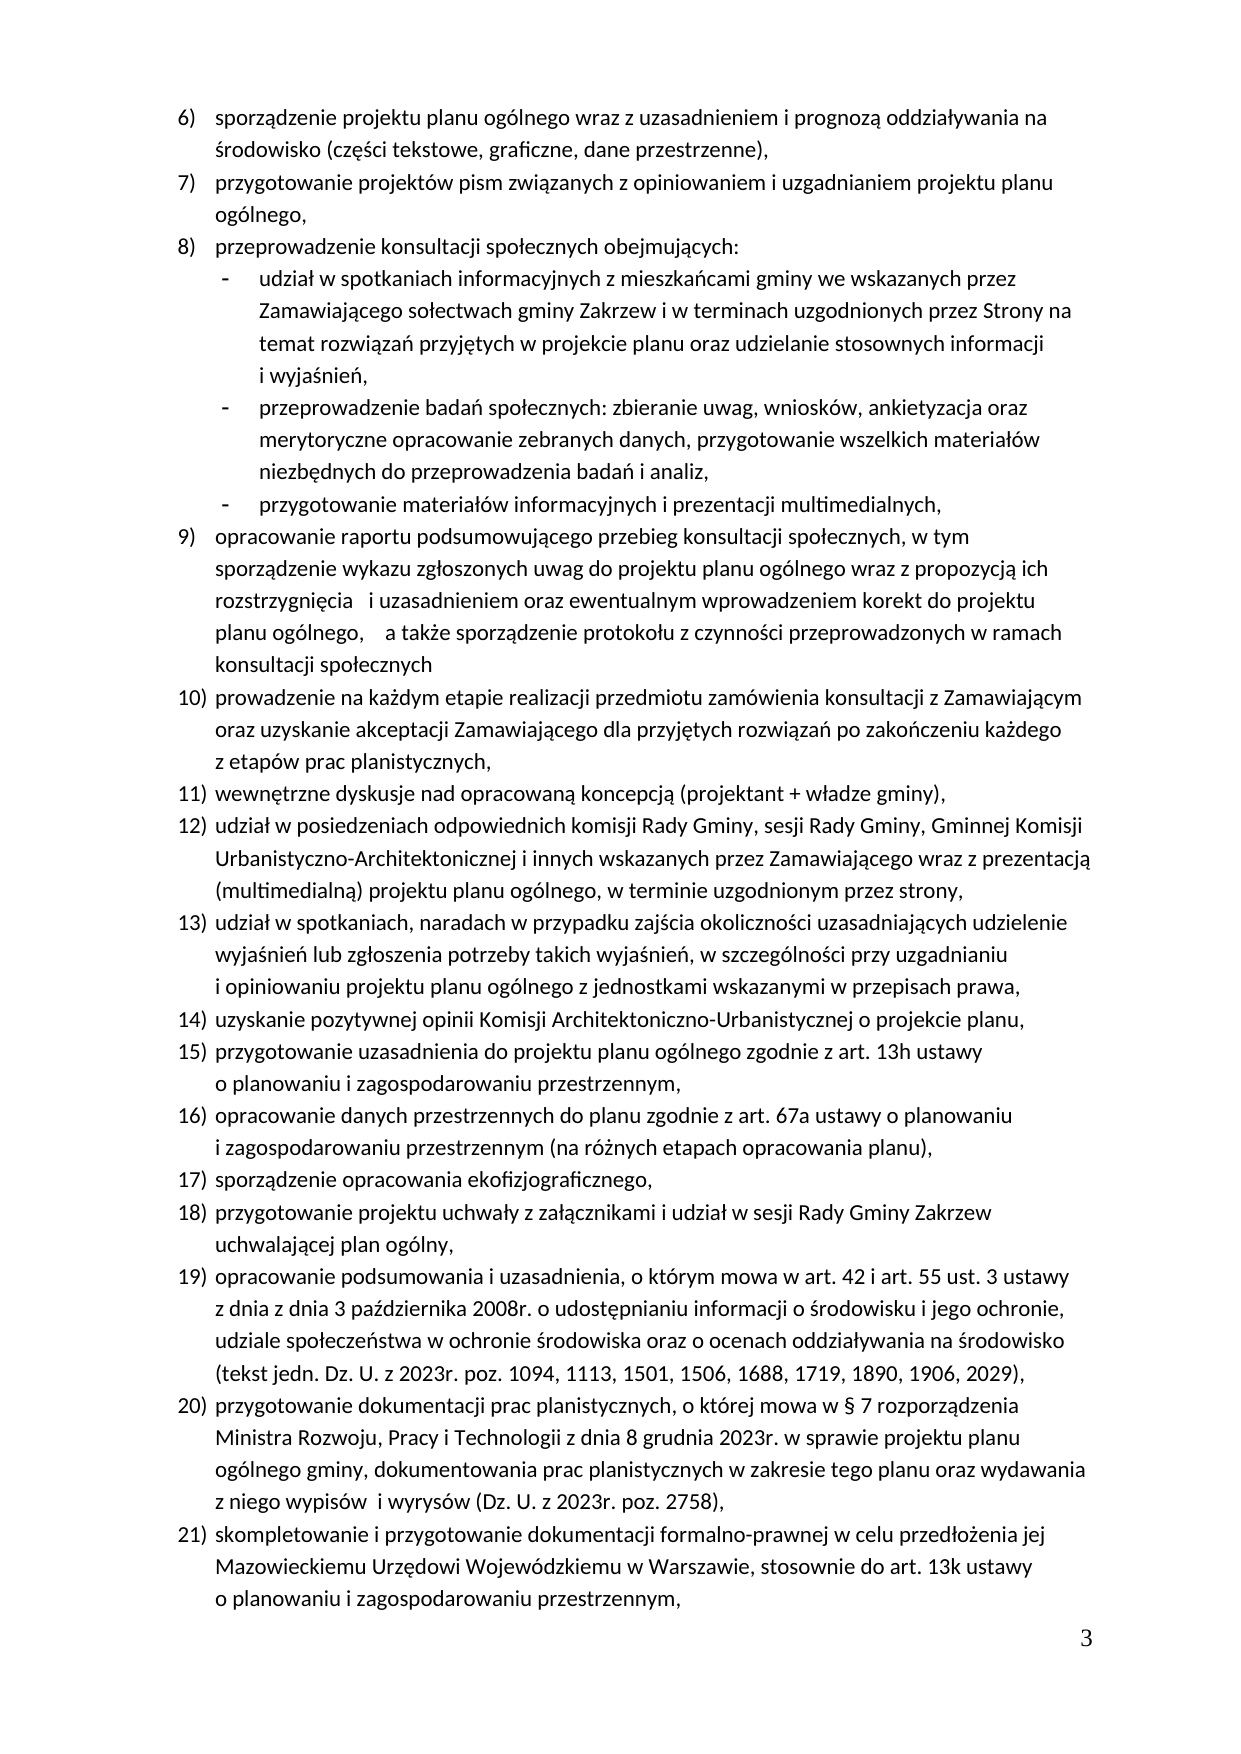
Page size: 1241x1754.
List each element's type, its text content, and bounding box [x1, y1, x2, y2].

list uzyskanie pozytywnej opinii Komisji Architektoniczno-Urbanistycznej o projekcie planu, [177, 1005, 1093, 1033]
list skompletowanie i przygotowanie dokumentacji formalno-prawnej w celu przedłożenia jej Mazowieckiemu Urzędowi Wojewódzkiemu w Warszawie, stosownie do art. 13k ustawy o planowaniu i zagospodarowaniu przestrzennym, [177, 1520, 1093, 1612]
list wewnętrzne dyskusje nad opracowaną koncepcją (projektant + władze gminy), [177, 779, 1093, 807]
list opracowanie raportu podsumowującego przebieg konsultacji społecznych, w tym sporządzenie wykazu zgłoszonych uwag do projektu planu ogólnego wraz z propozycją ich rozstrzygnięcia i uzasadnieniem oraz ewentualnym wprowadzeniem korekt do projektu planu ogólnego, a także sporządzenie protokołu z czynności przeprowadzonych w ramach konsultacji społecznych [177, 522, 1093, 679]
list przygotowanie projektów pism związanych z opiniowaniem i uzgadnianiem projektu planu ogólnego, [177, 168, 1093, 228]
list przeprowadzenie badań społecznych: zbieranie uwag, wniosków, ankietyzacja oraz merytoryczne opracowanie zebranych danych, przygotowanie wszelkich materiałów niezbędnych do przeprowadzenia badań i analiz, [221, 393, 1093, 486]
list sporządzenie projektu planu ogólnego wraz z uzasadnieniem i prognozą oddziaływania na środowisko (części tekstowe, graficzne, dane przestrzenne), [177, 103, 1093, 164]
list udział w spotkaniach, naradach w przypadku zajścia okoliczności uzasadniających udzielenie wyjaśnień lub zgłoszenia potrzeby takich wyjaśnień, w szczególności przy uzgadnianiu i opiniowaniu projektu planu ogólnego z jednostkami wskazanymi w przepisach prawa, [177, 908, 1093, 1001]
list przygotowanie uzasadnienia do projektu planu ogólnego zgodnie z art. 13h ustawy o planowaniu i zagospodarowaniu przestrzennym, [177, 1037, 1093, 1097]
list opracowanie podsumowania i uzasadnienia, o którym mowa w art. 42 i art. 55 ust. 3 ustawy z dnia z dnia 3 października 2008r. o udostępnianiu informacji o środowisku i jego ochronie, udziale społeczeństwa w ochronie środowiska oraz o ocenach oddziaływania na środowisko (tekst jedn. Dz. U. z 2023r. poz. 1094, 1113, 1501, 1506, 1688, 1719, 1890, 1906, 2029), [177, 1262, 1093, 1387]
list prowadzenie na każdym etapie realizacji przedmiotu zamówienia konsultacji z Zamawiającym oraz uzyskanie akceptacji Zamawiającego dla przyjętych rozwiązań po zakończeniu każdego z etapów prac planistycznych, [177, 683, 1093, 775]
list przygotowanie dokumentacji prac planistycznych, o której mowa w § 7 rozporządzenia Ministra Rozwoju, Pracy i Technologii z dnia 8 grudnia 2023r. w sprawie projektu planu ogólnego gminy, dokumentowania prac planistycznych w zakresie tego planu oraz wydawania z niego wypisów i wyrysów (Dz. U. z 2023r. poz. 2758), [177, 1391, 1093, 1516]
list przeprowadzenie konsultacji społecznych obejmujących: [177, 232, 1093, 260]
list przygotowanie materiałów informacyjnych i prezentacji multimedialnych, [221, 490, 1093, 518]
list przygotowanie projektu uchwały z załącznikami i udział w sesji Rady Gminy Zakrzew uchwalającej plan ogólny, [177, 1198, 1093, 1258]
list sporządzenie opracowania ekofizjograficznego, [177, 1166, 1093, 1194]
list udział w posiedzeniach odpowiednich komisji Rady Gminy, sesji Rady Gminy, Gminnej Komisji Urbanistyczno-Architektonicznej i innych wskazanych przez Zamawiającego wraz z prezentacją (multimedialną) projektu planu ogólnego, w terminie uzgodnionym przez strony, [177, 812, 1093, 904]
list udział w spotkaniach informacyjnych z mieszkańcami gminy we wskazanych przez Zamawiającego sołectwach gminy Zakrzew i w terminach uzgodnionych przez Strony na temat rozwiązań przyjętych w projekcie planu oraz udzielanie stosownych informacji i wyjaśnień, [221, 264, 1093, 389]
list opracowanie danych przestrzennych do planu zgodnie z art. 67a ustawy o planowaniu i zagospodarowaniu przestrzennym (na różnych etapach opracowania planu), [177, 1101, 1093, 1161]
